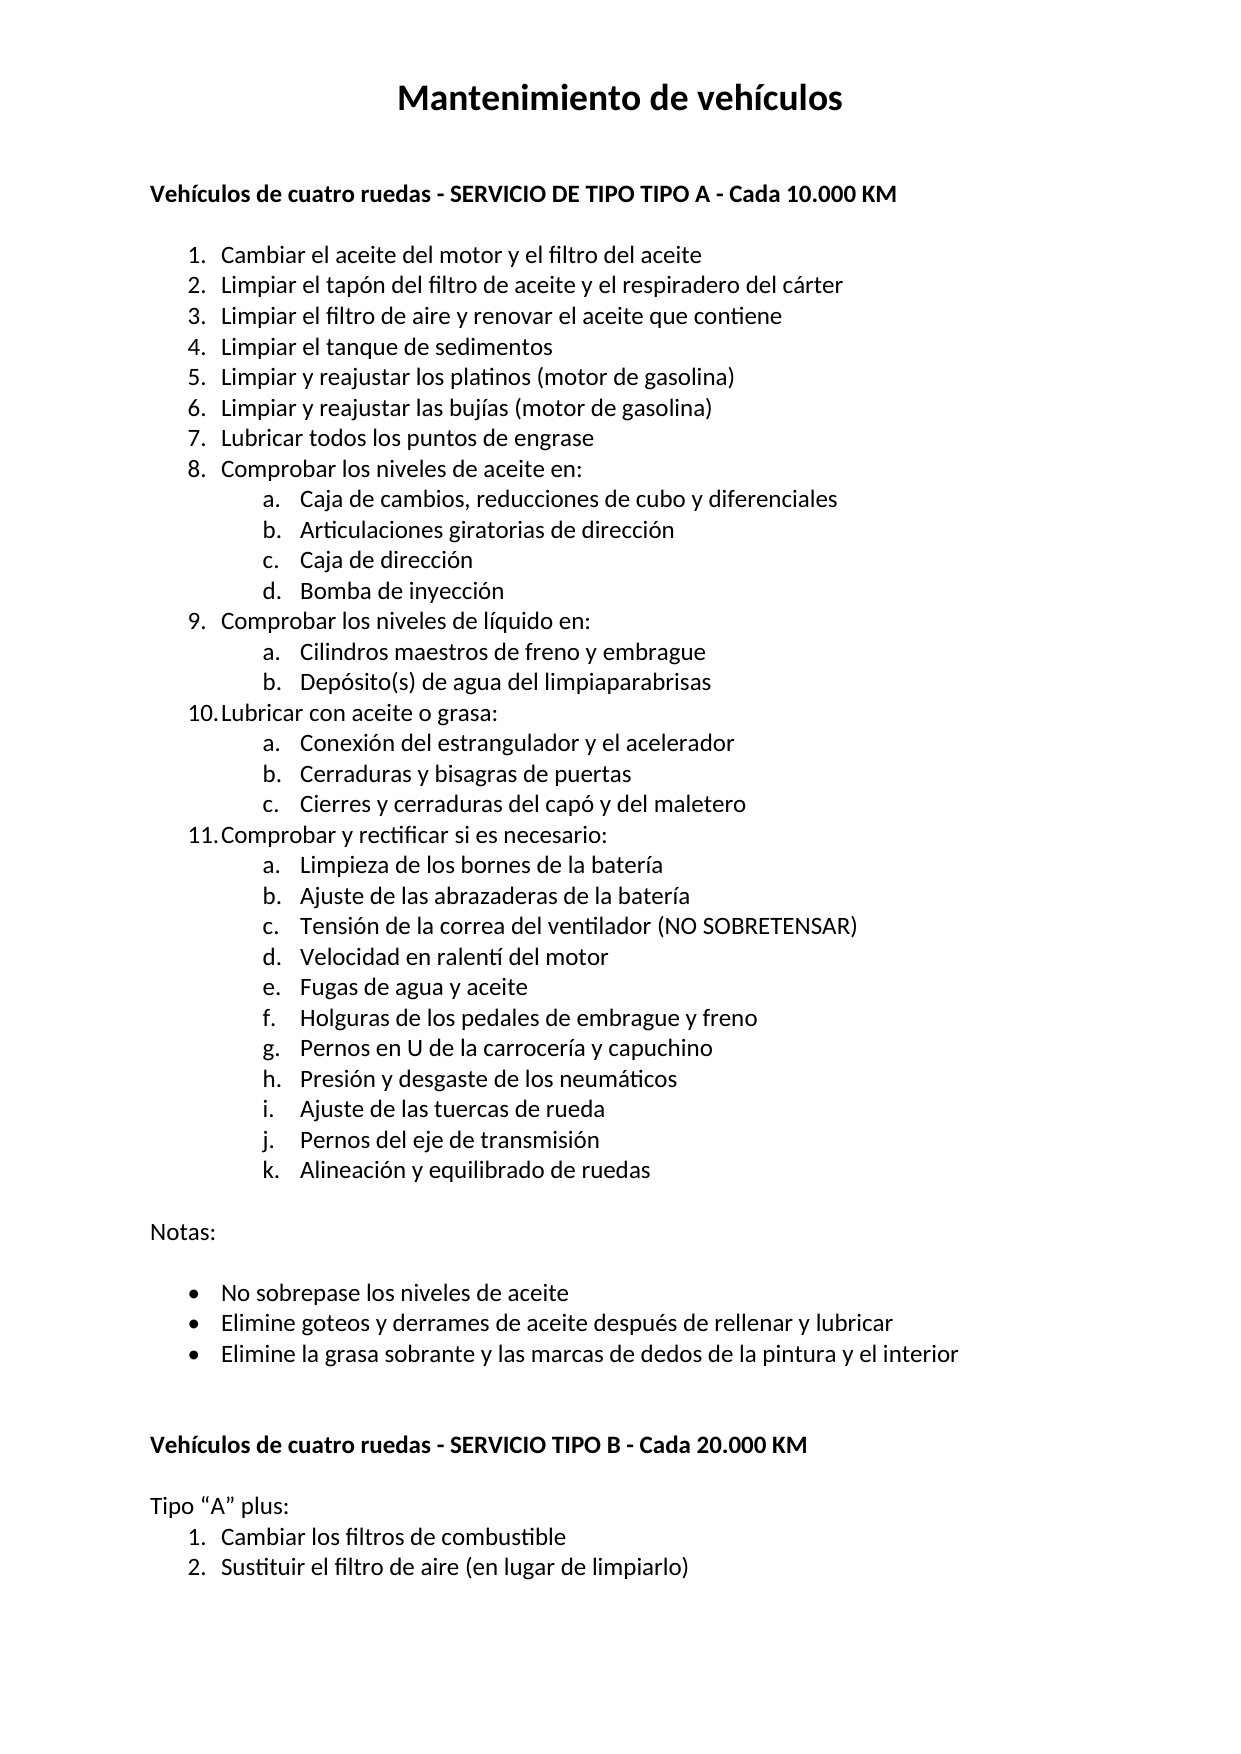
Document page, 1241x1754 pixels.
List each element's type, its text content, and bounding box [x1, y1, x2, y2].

list Lubricar todos los puntos de engrase [187, 422, 1090, 453]
list Cambiar los filtros de combustible [187, 1521, 1090, 1551]
list Tensión de la correa del ventilador (NO SOBRETENSAR) [221, 911, 1090, 941]
list No sobrepase los niveles de aceite [187, 1277, 1090, 1307]
text Vehículos de cuatro ruedas - SERVICIO DE TIPO TIPO A - Cada 10.000 KM [150, 178, 1090, 208]
list Holguras de los pedales de embrague y freno [221, 1002, 1090, 1033]
list Pernos del eje de transmisión [221, 1124, 1090, 1155]
list Ajuste de las tuercas de rueda [221, 1094, 1090, 1124]
list Limpiar y reajustar los platinos (motor de gasolina) [187, 361, 1090, 392]
list Limpiar el tapón del filtro de aceite y el respiradero del cárter [187, 269, 1090, 300]
list Depósito(s) de agua del limpiaparabrisas [221, 666, 1090, 697]
list Limpieza de los bornes de la batería [221, 849, 1090, 880]
list Cambiar el aceite del motor y el filtro del aceite [187, 239, 1090, 269]
list Cilindros maestros de freno y embrague [221, 636, 1090, 666]
list Fugas de agua y aceite [221, 972, 1090, 1002]
list Comprobar los niveles de líquido en: [187, 605, 1090, 636]
list Caja de cambios, reducciones de cubo y diferenciales [221, 483, 1090, 514]
list Lubricar con aceite o grasa: [187, 697, 1090, 727]
list Comprobar y rectificar si es necesario: [187, 819, 1090, 849]
list Pernos en U de la carrocería y capuchino [221, 1033, 1090, 1063]
list Presión y desgaste de los neumáticos [221, 1063, 1090, 1094]
list Sustituir el filtro de aire (en lugar de limpiarlo) [187, 1551, 1090, 1582]
list Bomba de inyección [221, 575, 1090, 605]
text Tipo “A” plus: [150, 1490, 1090, 1521]
list Limpiar el tanque de sedimentos [187, 331, 1090, 361]
list Cerraduras y bisagras de puertas [221, 758, 1090, 788]
list Elimine goteos y derrames de aceite después de rellenar y lubricar [187, 1307, 1090, 1338]
list Elimine la grasa sobrante y las marcas de dedos de la pintura y el interior [187, 1338, 1090, 1368]
list Ajuste de las abrazaderas de la batería [221, 880, 1090, 911]
list Limpiar y reajustar las bujías (motor de gasolina) [187, 392, 1090, 422]
list Articulaciones giratorias de dirección [221, 514, 1090, 544]
list Velocidad en ralentí del motor [221, 941, 1090, 972]
list Conexión del estrangulador y el acelerador [221, 727, 1090, 758]
list Caja de dirección [221, 544, 1090, 575]
list Cierres y cerraduras del capó y del maletero [221, 788, 1090, 819]
text Notas: [150, 1216, 1090, 1246]
list Limpiar el filtro de aire y renovar el aceite que contiene [187, 300, 1090, 331]
text Vehículos de cuatro ruedas - SERVICIO TIPO B - Cada 20.000 KM [150, 1429, 1090, 1460]
list Comprobar los niveles de aceite en: [187, 453, 1090, 483]
list Alineación y equilibrado de ruedas [221, 1155, 1090, 1185]
